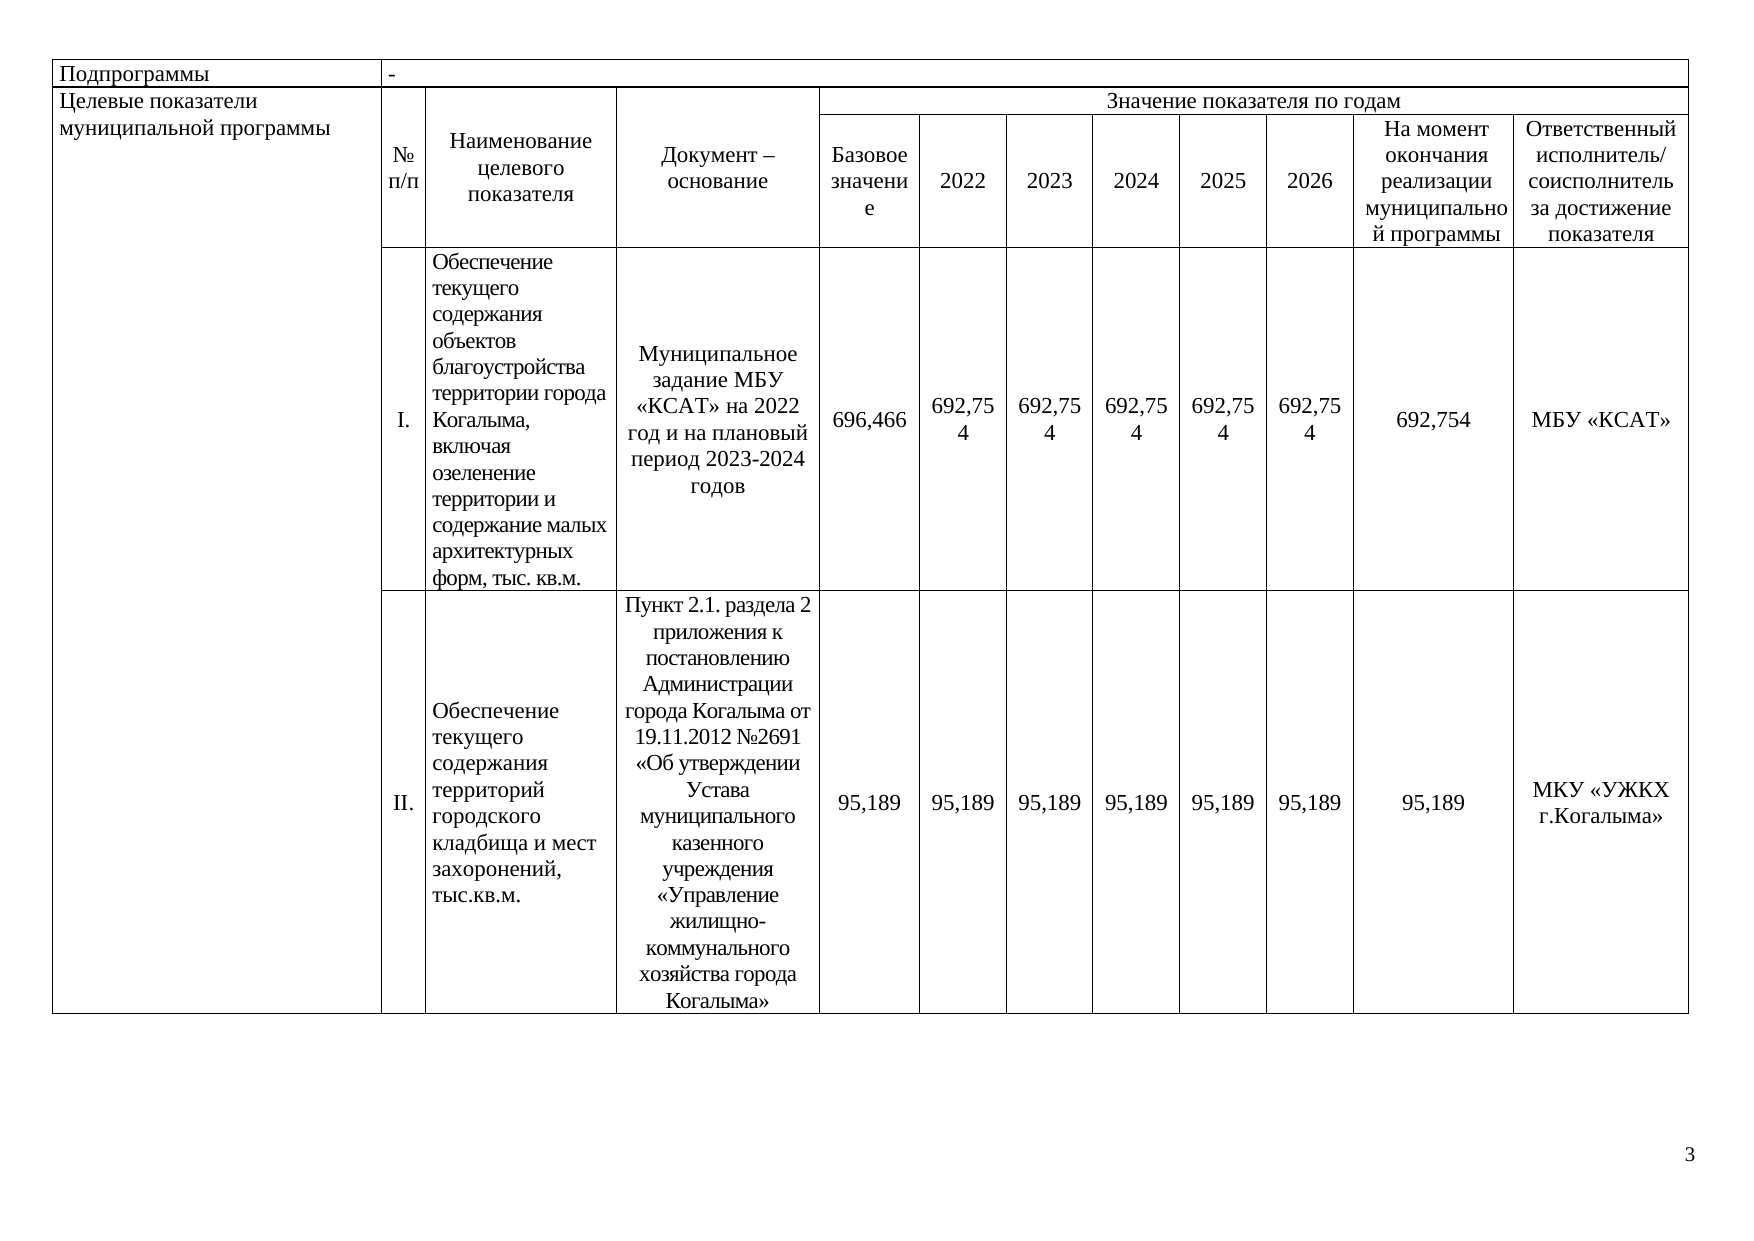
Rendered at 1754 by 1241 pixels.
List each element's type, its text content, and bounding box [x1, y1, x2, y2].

table_cell 95,189 [920, 591, 1006, 1013]
table_cell 2025 [1180, 115, 1266, 247]
table_cell 95,189 [1007, 591, 1092, 1013]
table_cell 692,754 [1007, 248, 1092, 590]
table_cell I. [382, 248, 425, 590]
table_header - [382, 60, 1688, 86]
table_cell Пункт 2.1. раздела 2 приложения к постановлению Администрации города Когалыма от 19.11.2012 №2691 «Об утверждении Устава муниципального казенного учреждения «Управление жилищно-коммунального хозяйства города Когалыма» [617, 591, 819, 1013]
table_cell 692,754 [1180, 248, 1266, 590]
table_cell Наименование целевого показателя [426, 88, 616, 247]
table_cell Обеспечение текущего содержания территорий городского кладбища и мест захоронений, тыс.кв.м. [426, 591, 616, 1013]
table_cell II. [382, 591, 425, 1013]
table_cell 692,754 [1093, 248, 1179, 590]
table_cell 2023 [1007, 115, 1092, 247]
table_cell На момент окончания реализации муниципальной программы [1354, 115, 1513, 247]
table_cell 95,189 [820, 591, 919, 1013]
table_cell 692,754 [1354, 248, 1513, 590]
table_cell 2026 [1267, 115, 1353, 247]
table_cell № п/п [382, 88, 425, 247]
table_cell 95,189 [1093, 591, 1179, 1013]
table_cell Значение показателя по годам [820, 88, 1688, 114]
table_cell Обеспечение текущего содержания объектов благоустройства территории города Когалыма, включая озеленение территории и содержание малых архитектурных форм, тыс. кв.м. [426, 248, 616, 590]
table_cell МКУ «УЖКХ г.Когалыма» [1514, 591, 1688, 1013]
table_cell 692,754 [920, 248, 1006, 590]
table_cell 2024 [1093, 115, 1179, 247]
table_cell 95,189 [1267, 591, 1353, 1013]
table_header Подпрограммы [53, 60, 381, 86]
table_cell 95,189 [1180, 591, 1266, 1013]
table_cell Ответственный исполнитель/ соисполнитель за достижение показателя [1514, 115, 1688, 247]
table_cell Муниципальное задание МБУ «КСАТ» на 2022 год и на плановый период 2023-2024 годов [617, 248, 819, 590]
table_cell 696,466 [820, 248, 919, 590]
table_cell Базовое значение [820, 115, 919, 247]
table_cell 2022 [920, 115, 1006, 247]
table_cell Документ – основание [617, 88, 819, 247]
table_cell 692,754 [1267, 248, 1353, 590]
table_cell Целевые показатели муниципальной программы [53, 88, 381, 1013]
table_cell 95,189 [1354, 591, 1513, 1013]
table_cell МБУ «КСАТ» [1514, 248, 1688, 590]
